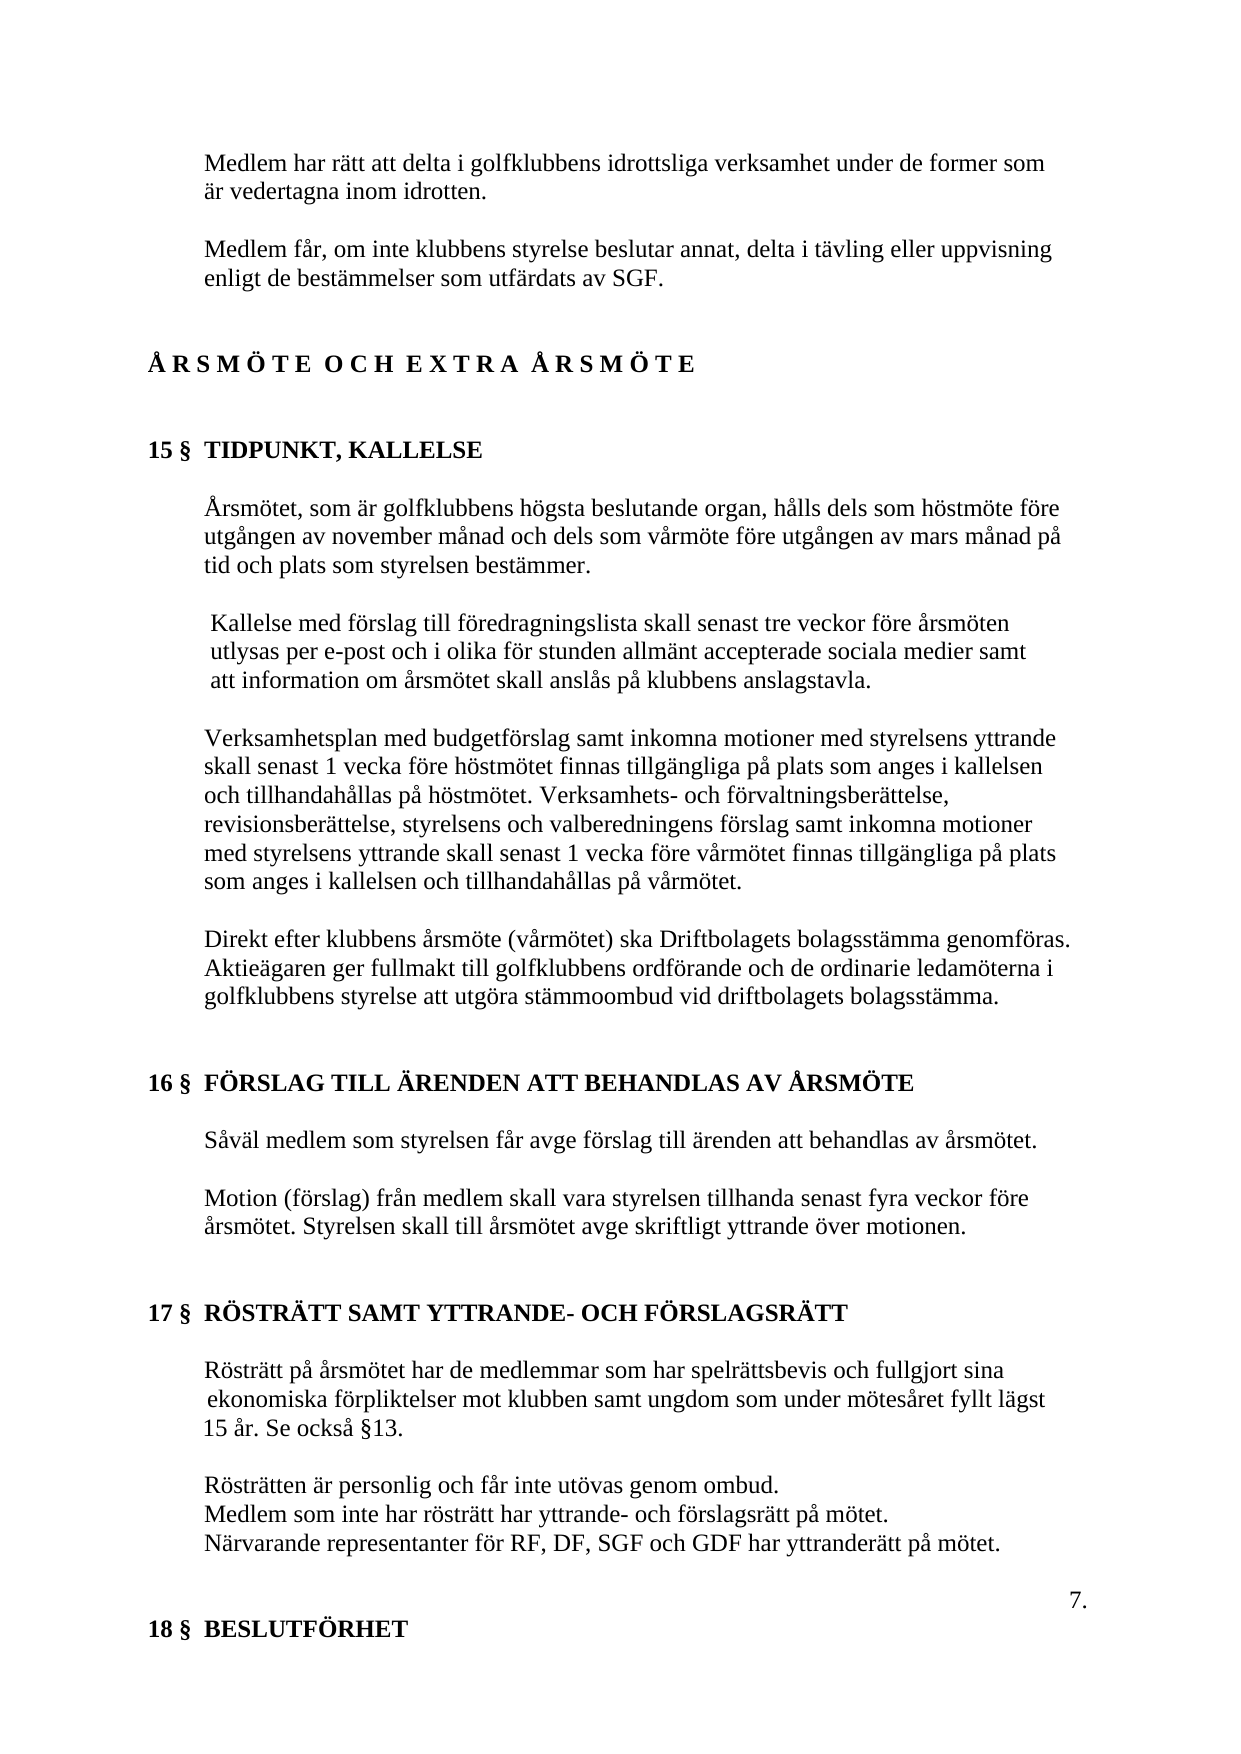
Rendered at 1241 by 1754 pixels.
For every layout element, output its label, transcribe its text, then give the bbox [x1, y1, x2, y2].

text Medlem får, om inte klubbens styrelse beslutar annat, delta i tävling eller uppvisning [148, 234, 1092, 263]
text Rösträtten är personlig och får inte utövas genom ombud. [148, 1470, 1092, 1499]
text enligt de bestämmelser som utfärdats av SGF. [148, 263, 1092, 291]
text Motion (förslag) från medlem skall vara styrelsen tillhanda senast fyra veckor före [148, 1183, 1092, 1211]
text Årsmötet, som är golfklubbens högsta beslutande organ, hålls dels som höstmöte före [148, 493, 1092, 521]
text 17 § RÖSTRÄTT SAMT YTTRANDE- OCH FÖRSLAGSRÄTT [148, 1298, 1092, 1326]
text utlysas per e-post och i olika för stunden allmänt accepterade sociala medier samt [148, 636, 1092, 665]
text Såväl medlem som styrelsen får avge förslag till ärenden att behandlas av årsmötet. [148, 1125, 1092, 1154]
text Å R S M Ö T E O C H E X T R A Å R S M Ö T E [148, 349, 1092, 378]
text revisionsberättelse, styrelsens och valberedningens förslag samt inkomna motioner [148, 809, 1092, 838]
text 15 år. Se också §13. [71, 1413, 1092, 1441]
text 18 § BESLUTFÖRHET [148, 1614, 1092, 1643]
text Kallelse med förslag till föredragningslista skall senast tre veckor före årsmöten [148, 608, 1092, 636]
text 16 § FÖRSLAG TILL ÄRENDEN ATT BEHANDLAS AV ÅRSMÖTE [148, 1068, 1092, 1096]
text 7. [148, 1585, 1092, 1614]
text tid och plats som styrelsen bestämmer. [148, 550, 1092, 579]
text skall senast 1 vecka före höstmötet finnas tillgängliga på plats som anges i kallelsen [148, 751, 1092, 780]
text golfklubbens styrelse att utgöra stämmoombud vid driftbolagets bolagsstämma. [148, 981, 1092, 1010]
text Direkt efter klubbens årsmöte (vårmötet) ska Driftbolagets bolagsstämma genomföras. [148, 924, 1092, 953]
text och tillhandahållas på höstmötet. Verksamhets- och förvaltningsberättelse, [148, 780, 1092, 809]
text årsmötet. Styrelsen skall till årsmötet avge skriftligt yttrande över motionen. [148, 1211, 1092, 1240]
text Verksamhetsplan med budgetförslag samt inkomna motioner med styrelsens yttrande [148, 723, 1092, 751]
text 15 § TIDPUNKT, KALLELSE [148, 435, 1092, 464]
text att information om årsmötet skall anslås på klubbens anslagstavla. [148, 665, 1092, 694]
text Medlem som inte har rösträtt har yttrande- och förslagsrätt på mötet. [148, 1499, 1092, 1528]
text utgången av november månad och dels som vårmöte före utgången av mars månad på [148, 521, 1092, 550]
text Aktieägaren ger fullmakt till golfklubbens ordförande och de ordinarie ledamöterna i [148, 953, 1092, 981]
text Rösträtt på årsmötet har de medlemmar som har spelrättsbevis och fullgjort sina ekonomiska förpliktelser mot klubben samt ungdom som under mötesåret fyllt lägst [71, 1355, 1092, 1413]
text är vedertagna inom idrotten. [148, 176, 1092, 205]
text Närvarande representanter för RF, DF, SGF och GDF har yttranderätt på mötet. [148, 1528, 1092, 1556]
text med styrelsens yttrande skall senast 1 vecka före vårmötet finnas tillgängliga på plats [148, 838, 1092, 866]
text som anges i kallelsen och tillhandahållas på vårmötet. [148, 866, 1092, 895]
text Medlem har rätt att delta i golfklubbens idrottsliga verksamhet under de former som [148, 148, 1092, 176]
